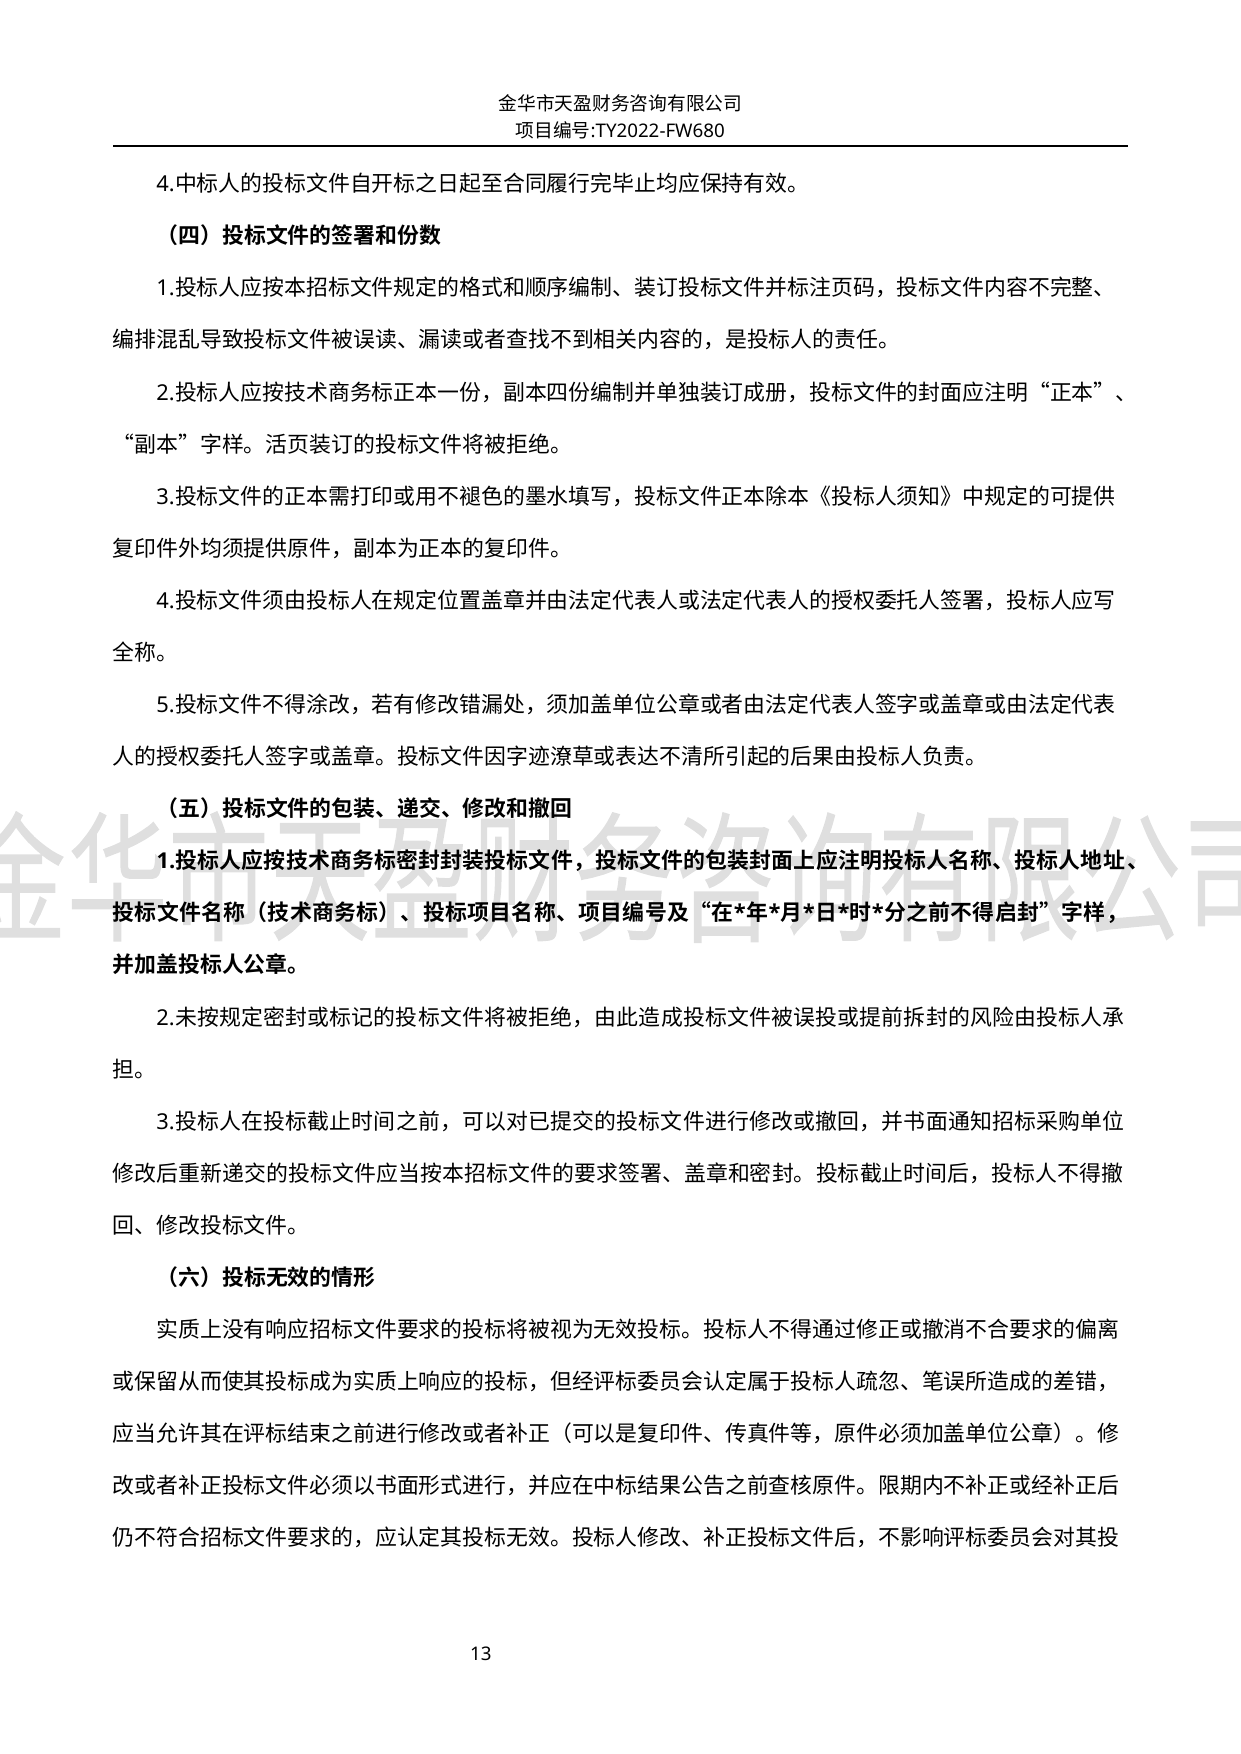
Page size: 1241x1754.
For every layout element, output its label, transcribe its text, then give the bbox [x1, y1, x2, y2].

text （五）投标文件的包装、递交、修改和撤回 [112, 775, 1128, 827]
text 1.投标人应按技术商务标密封封装投标文件，投标文件的包装封面上应注明投标人名称、投标人地址、投标文件名称（技术商务标）、投标项目名称、项目编号及“在*年*月*日*时*分之前不得启封”字样，并加盖投标人公章。 [112, 827, 1128, 983]
text 4.投标文件须由投标人在规定位置盖章并由法定代表人或法定代表人的授权委托人签署，投标人应写全称。 [112, 567, 1128, 671]
text 1.投标人应按本招标文件规定的格式和顺序编制、装订投标文件并标注页码，投标文件内容不完整、编排混乱导致投标文件被误读、漏读或者查找不到相关内容的，是投标人的责任。 [112, 254, 1128, 358]
text 3.投标文件的正本需打印或用不褪色的墨水填写，投标文件正本除本《投标人须知》中规定的可提供复印件外均须提供原件，副本为正本的复印件。 [112, 462, 1128, 567]
text （四）投标文件的签署和份数 [112, 202, 1128, 254]
text 2.未按规定密封或标记的投标文件将被拒绝，由此造成投标文件被误投或提前拆封的风险由投标人承担。 [112, 983, 1128, 1087]
text 4.中标人的投标文件自开标之日起至合同履行完毕止均应保持有效。 [112, 150, 1128, 202]
text （六）投标无效的情形 [112, 1244, 1128, 1296]
text 5.投标文件不得涂改，若有修改错漏处，须加盖单位公章或者由法定代表人签字或盖章或由法定代表人的授权委托人签字或盖章。投标文件因字迹潦草或表达不清所引起的后果由投标人负责。 [112, 671, 1128, 775]
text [112, 1296, 1128, 1556]
text 2.投标人应按技术商务标正本一份，副本四份编制并单独装订成册，投标文件的封面应注明“正本”、“副本”字样。活页装订的投标文件将被拒绝。 [112, 358, 1128, 462]
text 3.投标人在投标截止时间之前，可以对已提交的投标文件进行修改或撤回，并书面通知招标采购单位修改后重新递交的投标文件应当按本招标文件的要求签署、盖章和密封。投标截止时间后，投标人不得撤回、修改投标文件。 [112, 1087, 1128, 1244]
